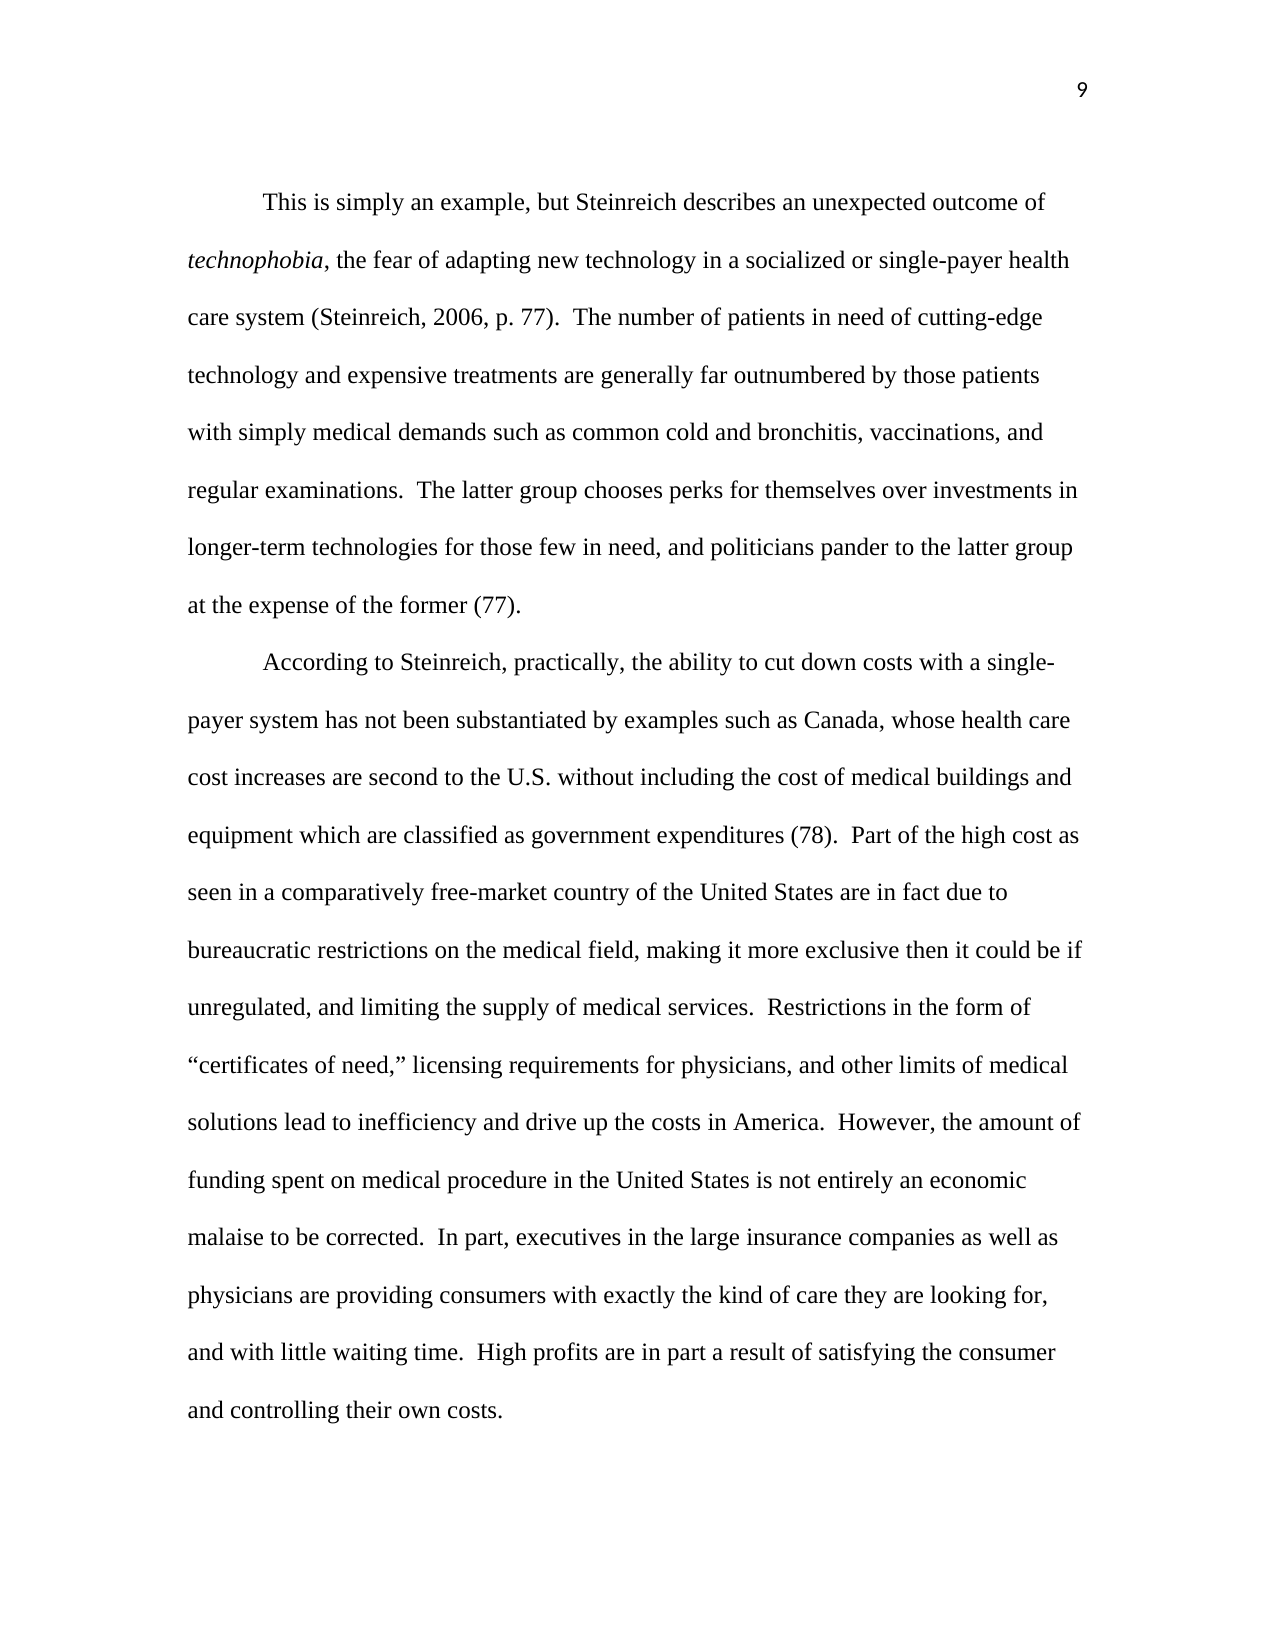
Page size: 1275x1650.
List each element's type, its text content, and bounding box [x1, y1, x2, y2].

text According to Steinreich, practically, the ability to cut down costs with a single-payer system has not been substantiated by examples such as Canada, whose health care cost increases are second to the U.S. without including the cost of medical buildings and equipment which are classified as government expenditures (78). Part of the high cost as seen in a comparatively free-market country of the United States are in fact due to bureaucratic restrictions on the medical field, making it more exclusive then it could be if unregulated, and limiting the supply of medical services. Restrictions in the form of “certificates of need,” licensing requirements for physicians, and other limits of medical solutions lead to inefficiency and drive up the costs in America. However, the amount of funding spent on medical procedure in the United States is not entirely an economic malaise to be corrected. In part, executives in the large insurance companies as well as physicians are providing consumers with exactly the kind of care they are looking for, and with little waiting time. High profits are in part a result of satisfying the consumer and controlling their own costs. [187, 647, 1087, 1424]
text This is simply an example, but Steinreich describes an unexpected outcome of technophobia, the fear of adapting new technology in a socialized or single-payer health care system (Steinreich, 2006, p. 77). The number of patients in need of cutting-edge technology and expensive treatments are generally far outnumbered by those patients with simply medical demands such as common cold and bronchitis, vaccinations, and regular examinations. The latter group chooses perks for themselves over investments in longer-term technologies for those few in need, and politicians pander to the latter group at the expense of the former (77). [187, 187, 1087, 619]
